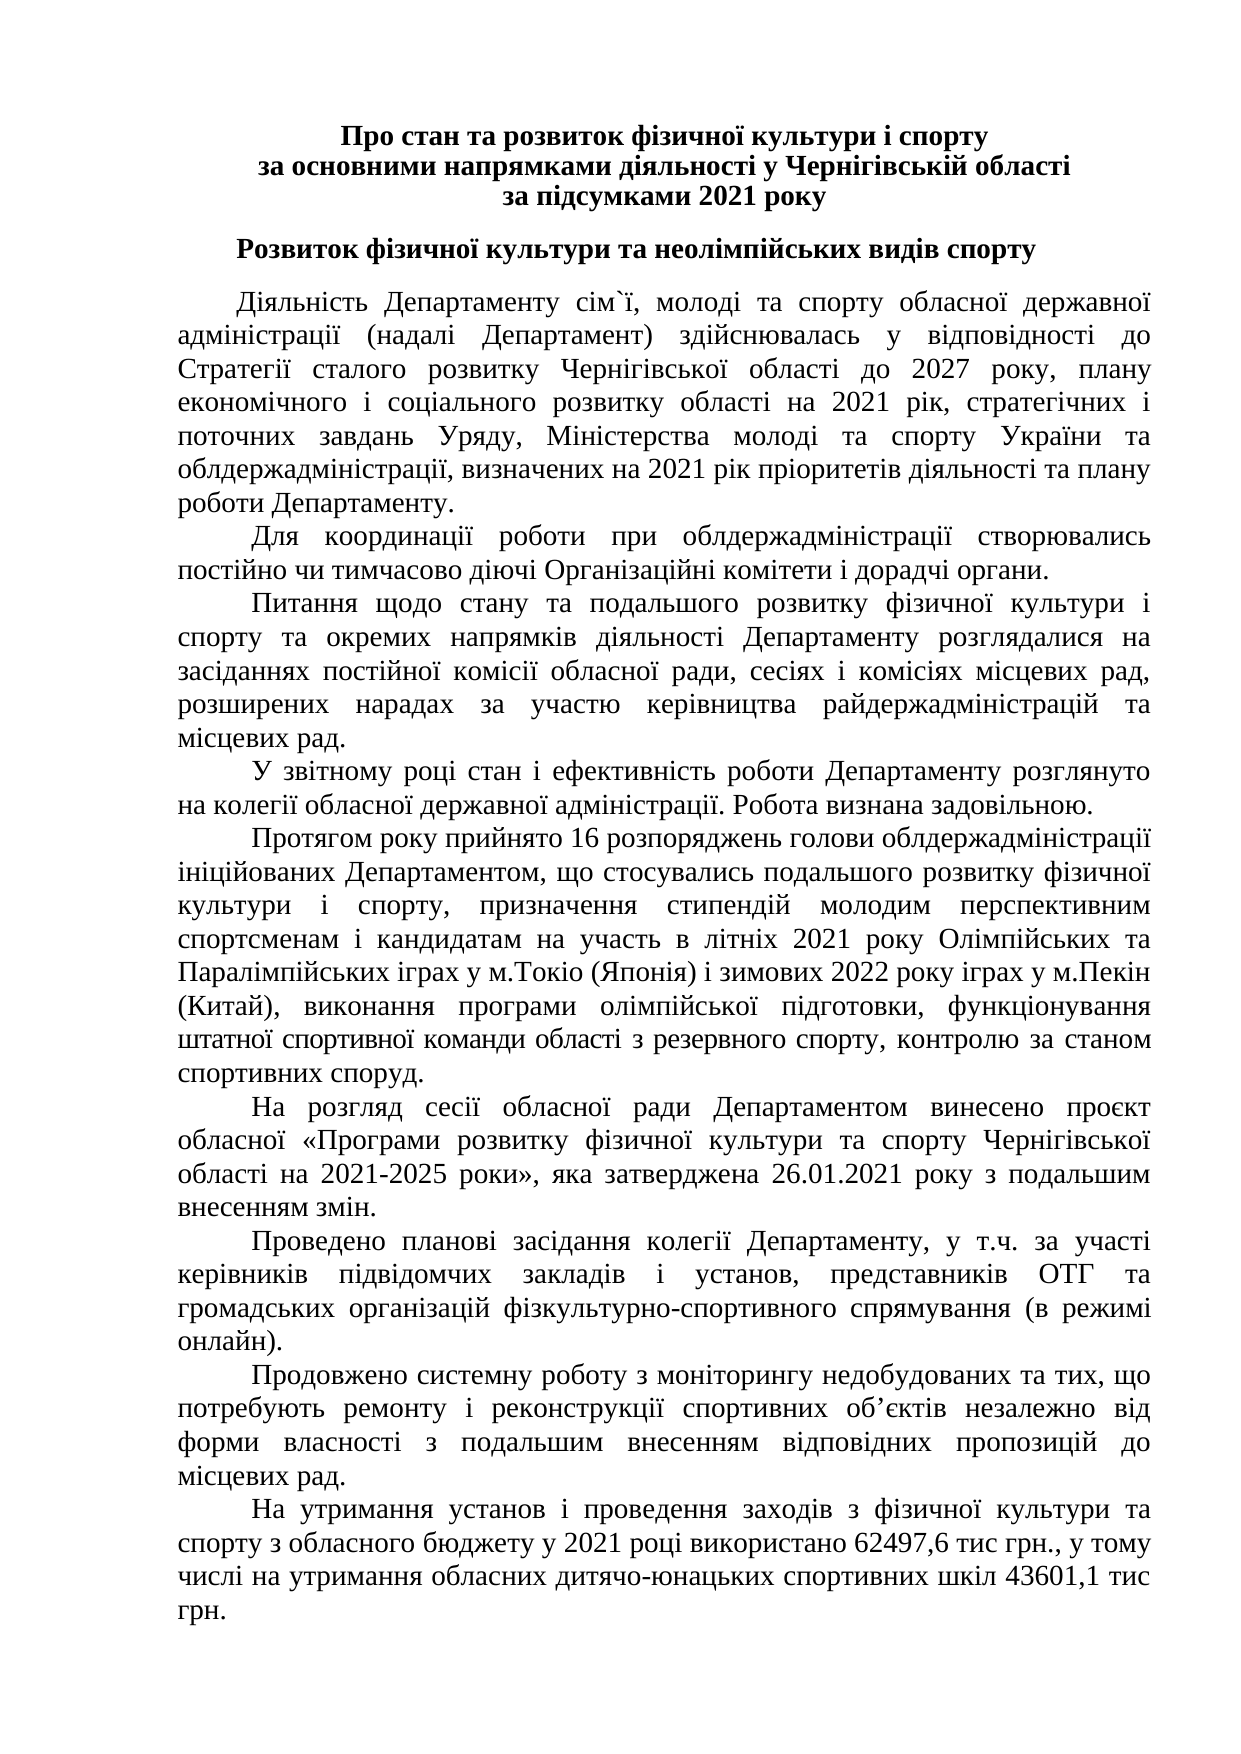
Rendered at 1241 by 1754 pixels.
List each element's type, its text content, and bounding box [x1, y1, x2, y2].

text Діяльність Департаменту сім`ї, молоді та спорту обласної державної адміністрації (надалі Департамент) здійснювалась у відповідності до Стратегії сталого розвитку Чернігівської області до 2027 року, плану економічного і соціального розвитку області на 2021 рік, стратегічних і поточних завдань Уряду, Міністерства молоді та спорту України та облдержадміністрації, визначених на 2021 рік пріоритетів діяльності та плану роботи Департаменту. [177, 284, 1152, 518]
text Для координації роботи при облдержадміністрації створювались постійно чи тимчасово діючі Організаційні комітети і дорадчі органи. [177, 518, 1152, 586]
text У звітному році стан і ефективність роботи Департаменту розглянуто на колегії обласної державної адміністрації. Робота визнана задовільною. [177, 753, 1152, 820]
text На розгляд сесії обласної ради Департаментом винесено проєкт обласної «Програми розвитку фізичної культури та спорту Чернігівської області на 2021-2025 роки», яка затверджена 26.01.2021 року з подальшим внесенням змін. [177, 1089, 1152, 1223]
text за підсумками 2021 року [177, 182, 1152, 212]
text за основними напрямками діяльності у Чернігівській області [177, 152, 1152, 182]
text Питання щодо стану та подальшого розвитку фізичної культури і спорту та окремих напрямків діяльності Департаменту розглядалися на засіданнях постійної комісії обласної ради, сесіях і комісіях місцевих рад, розширених нарадах за участю керівництва райдержадміністрацій та місцевих рад. [177, 586, 1152, 753]
text Протягом року прийнято 16 розпоряджень голови облдержадміністрації ініційованих Департаментом, що стосувались подальшого розвитку фізичної культури і спорту, призначення стипендій молодим перспективним спортсменам і кандидатам на участь в літніх 2021 року Олімпійських та Паралімпійських іграх у м.Токіо (Японія) і зимових 2022 року іграх у м.Пекін (Китай), виконання програми олімпійської підготовки, функціонування штатної спортивної команди області з резервного спорту, контролю за станом спортивних споруд. [177, 820, 1152, 1089]
text Проведено планові засідання колегії Департаменту, у т.ч. за участі керівників підвідомчих закладів і установ, представників ОТГ та громадських організацій фізкультурно-спортивного спрямування (в режимі онлайн). [177, 1223, 1152, 1357]
text Про стан та розвиток фізичної культури і спорту [177, 118, 1152, 152]
text Розвиток фізичної культури та неолімпійських видів спорту [177, 231, 1152, 264]
text На утримання установ і проведення заходів з фізичної культури та спорту з обласного бюджету у 2021 році використано 62497,6 тис грн., у тому числі на утримання обласних дитячо-юнацьких спортивних шкіл 43601,1 тис грн. [177, 1491, 1152, 1625]
text Продовжено системну роботу з моніторингу недобудованих та тих, що потребують ремонту і реконструкції спортивних об’єктів незалежно від форми власності з подальшим внесенням відповідних пропозицій до місцевих рад. [177, 1357, 1152, 1491]
